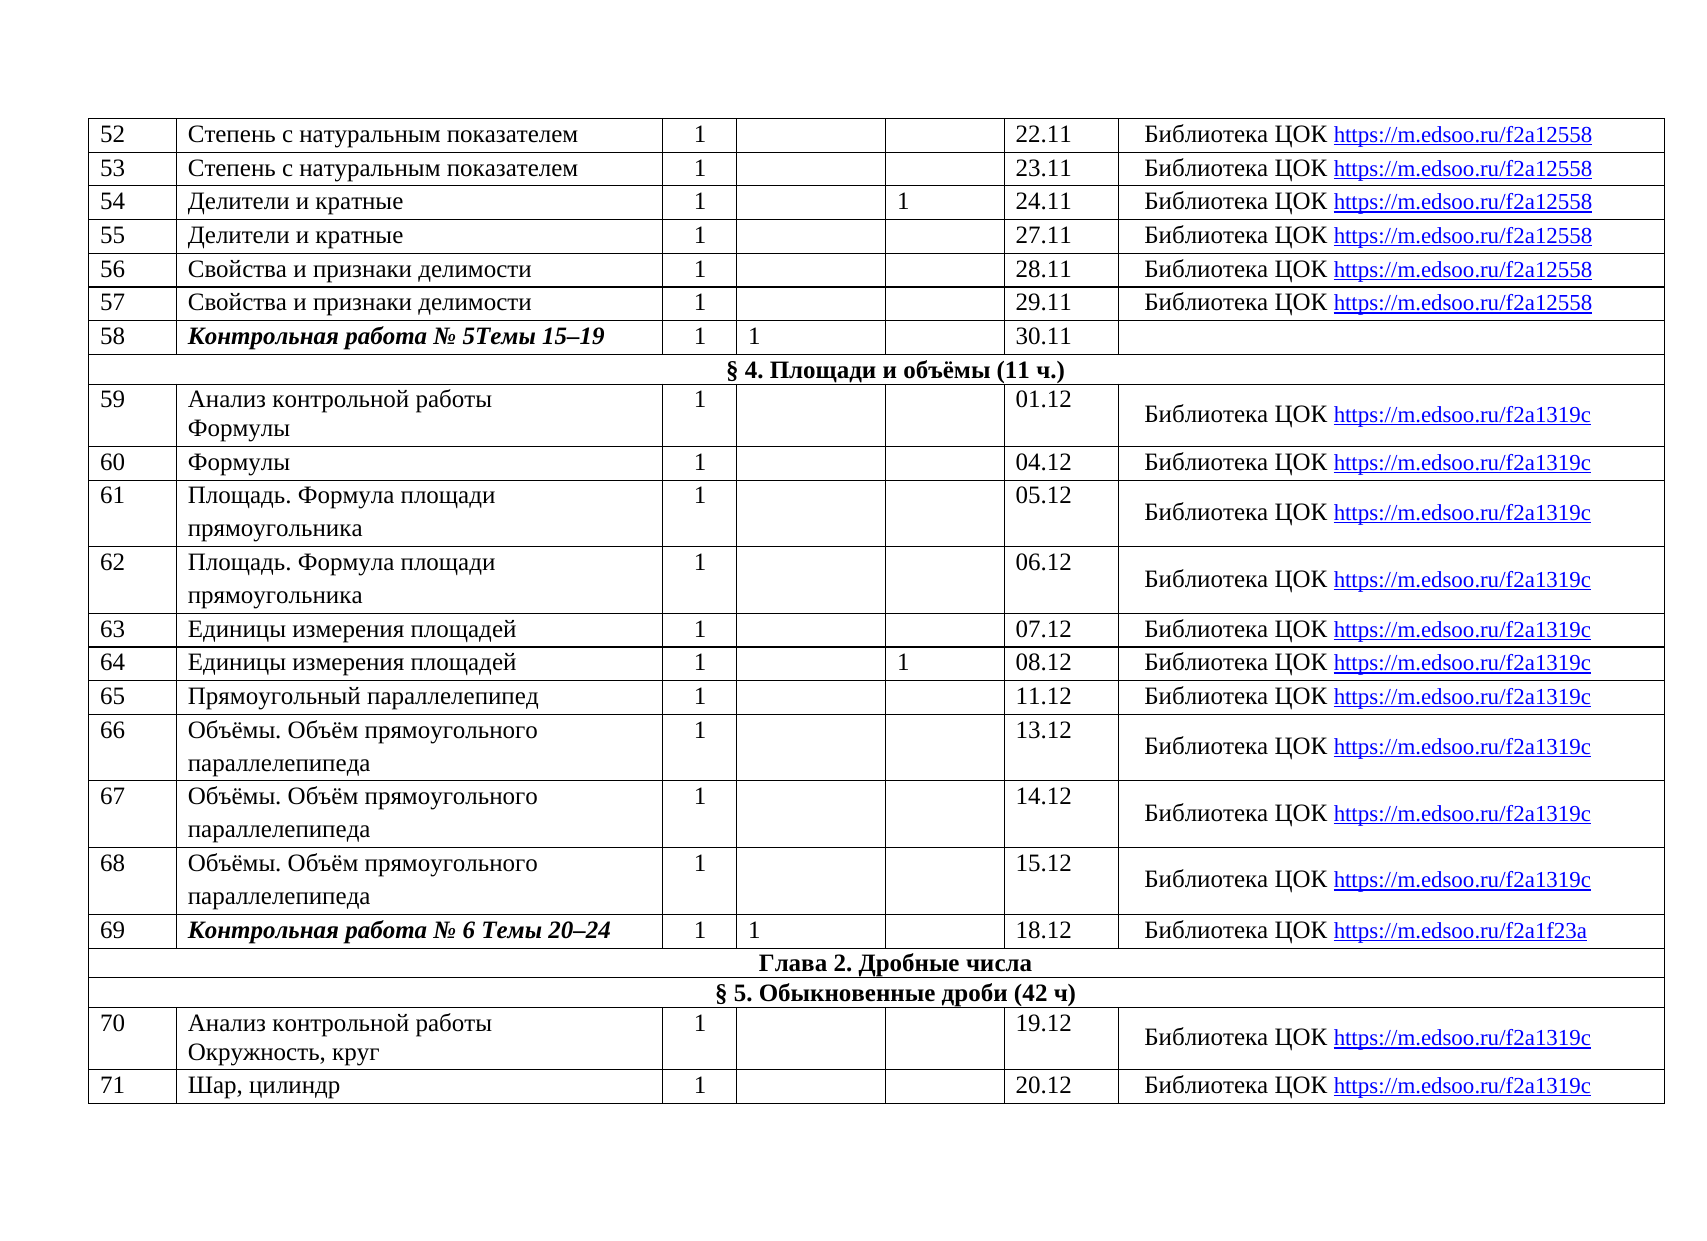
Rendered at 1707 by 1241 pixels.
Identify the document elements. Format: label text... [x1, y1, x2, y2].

table_cell 64 [89, 648, 176, 680]
table_cell 1 [663, 321, 736, 354]
table_cell 67 [89, 781, 176, 847]
table_cell 20.12 [1005, 1070, 1118, 1103]
table_cell 70 [89, 1008, 176, 1069]
table_cell [886, 119, 1004, 152]
table_cell 1 [663, 614, 736, 646]
table_cell 57 [89, 288, 176, 320]
table_cell [886, 254, 1004, 286]
table_cell [737, 1008, 885, 1069]
table_cell Библиотека ЦОК https://m.edsoo.ru/f2a1f23a [1119, 915, 1664, 947]
table_cell 54 [89, 186, 176, 219]
table_cell Библиотека ЦОК https://m.edsoo.ru/f2a1319c [1119, 781, 1664, 847]
table_cell Анализ контрольной работы Формулы [177, 385, 662, 446]
table_cell 71 [89, 1070, 176, 1103]
table_cell 68 [89, 848, 176, 914]
table_cell [886, 781, 1004, 847]
table_cell Библиотека ЦОК https://m.edsoo.ru/f2a1319c [1119, 614, 1664, 646]
table_cell [737, 1070, 885, 1103]
table_cell Библиотека ЦОК https://m.edsoo.ru/f2a1319c [1119, 481, 1664, 546]
table_cell Свойства и признаки делимости [177, 254, 662, 286]
table_cell 08.12 [1005, 648, 1118, 680]
table_cell 01.12 [1005, 385, 1118, 446]
table_cell Свойства и признаки делимости [177, 288, 662, 320]
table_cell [1119, 1070, 1664, 1103]
table_cell 1 [663, 681, 736, 714]
table_cell [886, 447, 1004, 479]
table_cell [737, 848, 885, 914]
table_cell 30.11 [1005, 321, 1118, 354]
table_cell 18.12 [1005, 915, 1118, 947]
table_cell 69 [89, 915, 176, 947]
table_cell 1 [663, 447, 736, 479]
table_cell 1 [663, 547, 736, 613]
table_cell Библиотека ЦОК https://m.edsoo.ru/f2a12558 [1119, 220, 1664, 253]
table_cell [737, 385, 885, 446]
table_cell 13.12 [1005, 715, 1118, 780]
table_cell [886, 385, 1004, 446]
table_cell [737, 614, 885, 646]
table_cell 1 [663, 153, 736, 185]
table_cell [737, 481, 885, 546]
table_cell [886, 220, 1004, 253]
table_cell 63 [89, 614, 176, 646]
table_cell 1 [663, 781, 736, 847]
table_cell 1 [663, 119, 736, 152]
table_cell Единицы измерения площадей [177, 648, 662, 680]
table_cell 1 [737, 321, 885, 354]
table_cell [1119, 153, 1664, 185]
table_cell [737, 648, 885, 680]
table_cell 1 [663, 1008, 736, 1069]
table_cell Библиотека ЦОК https://m.edsoo.ru/f2a1319c [1119, 848, 1664, 914]
table_cell 15.12 [1005, 848, 1118, 914]
table_cell Глава 2. Дробные числа [89, 949, 1664, 977]
table_cell 65 [89, 681, 176, 714]
table_cell 1 [663, 288, 736, 320]
table_cell [886, 681, 1004, 714]
table_cell Делители и кратные [177, 220, 662, 253]
table_cell Шар, цилиндр [177, 1070, 662, 1103]
table_cell Делители и кратные [177, 186, 662, 219]
table_cell [886, 288, 1004, 320]
table_cell 11.12 [1005, 681, 1118, 714]
table_cell 23.11 [1005, 153, 1118, 185]
table_cell Библиотека ЦОК https://m.edsoo.ru/f2a12558 [1119, 288, 1664, 320]
table_cell 05.12 [1005, 481, 1118, 546]
table_cell Формулы [177, 447, 662, 479]
table_cell [886, 481, 1004, 546]
table_cell 06.12 [1005, 547, 1118, 613]
table_cell Библиотека ЦОК https://m.edsoo.ru/f2a12558 [1119, 254, 1664, 286]
table_cell 1 [663, 1070, 736, 1103]
table_cell [886, 848, 1004, 914]
table_cell [1119, 321, 1664, 354]
table_cell [886, 715, 1004, 780]
table_cell 29.11 [1005, 288, 1118, 320]
table_cell Библиотека ЦОК https://m.edsoo.ru/f2a1319c [1119, 648, 1664, 680]
table_cell [737, 288, 885, 320]
table_cell 58 [89, 321, 176, 354]
table_cell 14.12 [1005, 781, 1118, 847]
table_cell 59 [89, 385, 176, 446]
table_cell [737, 119, 885, 152]
table_cell 24.11 [1005, 186, 1118, 219]
table_cell 19.12 [1005, 1008, 1118, 1069]
table_cell Единицы измерения площадей [177, 614, 662, 646]
table_cell Библиотека ЦОК https://m.edsoo.ru/f2a1319c [1119, 447, 1664, 479]
table_cell Контрольная работа № 5Темы 15–19 [177, 321, 662, 354]
table_cell 1 [886, 186, 1004, 219]
table_cell 1 [663, 186, 736, 219]
table_cell 04.12 [1005, 447, 1118, 479]
table_cell 56 [89, 254, 176, 286]
table_cell § 5. Обыкновенные дроби (42 ч) [89, 978, 1664, 1007]
table_cell Объёмы. Объём прямоугольного параллелепипеда [177, 781, 662, 847]
table_cell [886, 547, 1004, 613]
table_cell Библиотека ЦОК https://m.edsoo.ru/f2a1319c [1119, 681, 1664, 714]
table_cell 27.11 [1005, 220, 1118, 253]
table_cell 1 [663, 648, 736, 680]
table_cell Площадь. Формула площади прямоугольника [177, 547, 662, 613]
table_cell Степень с натуральным показателем [177, 153, 662, 185]
table_cell 61 [89, 481, 176, 546]
table_cell 1 [663, 254, 736, 286]
table_cell 1 [663, 481, 736, 546]
table_cell 1 [663, 715, 736, 780]
table_cell Объёмы. Объём прямоугольного параллелепипеда [177, 715, 662, 780]
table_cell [1119, 119, 1664, 152]
table_cell [737, 220, 885, 253]
table_cell Библиотека ЦОК https://m.edsoo.ru/f2a12558 [1119, 186, 1664, 219]
table_cell [886, 321, 1004, 354]
table_cell 1 [663, 848, 736, 914]
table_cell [1119, 1008, 1664, 1069]
table_cell Библиотека ЦОК https://m.edsoo.ru/f2a1319c [1119, 715, 1664, 780]
table_cell [737, 254, 885, 286]
table_cell Контрольная работа № 6 Темы 20–24 [177, 915, 662, 947]
table_cell § 4. Площади и объёмы (11 ч.) [89, 355, 1664, 383]
table_cell 53 [89, 153, 176, 185]
table_cell [886, 1008, 1004, 1069]
table_cell Прямоугольный параллелепипед [177, 681, 662, 714]
table_cell 1 [886, 648, 1004, 680]
table_cell Площадь. Формула площади прямоугольника [177, 481, 662, 546]
table_cell 60 [89, 447, 176, 479]
table_cell Библиотека ЦОК https://m.edsoo.ru/f2a1319c [1119, 547, 1664, 613]
table_cell 1 [663, 915, 736, 947]
table_cell [737, 153, 885, 185]
table_cell [737, 447, 885, 479]
table_cell [886, 1070, 1004, 1103]
table_cell [737, 681, 885, 714]
table_cell [886, 153, 1004, 185]
table_cell 07.12 [1005, 614, 1118, 646]
table_cell Объёмы. Объём прямоугольного параллелепипеда [177, 848, 662, 914]
table_cell [886, 614, 1004, 646]
table_cell [886, 915, 1004, 947]
table_cell 1 [737, 915, 885, 947]
table_cell Библиотека ЦОК https://m.edsoo.ru/f2a1319c [1119, 385, 1664, 446]
table_cell 62 [89, 547, 176, 613]
table_cell [737, 781, 885, 847]
table_cell 55 [89, 220, 176, 253]
table_cell [737, 547, 885, 613]
table_cell 1 [663, 220, 736, 253]
table_cell [737, 186, 885, 219]
table_cell Степень с натуральным показателем [177, 119, 662, 152]
table_cell 52 [89, 119, 176, 152]
table_cell 66 [89, 715, 176, 780]
table_cell Анализ контрольной работы Окружность, круг [177, 1008, 662, 1069]
table_cell 22.11 [1005, 119, 1118, 152]
table_cell 1 [663, 385, 736, 446]
table_cell 28.11 [1005, 254, 1118, 286]
table_cell [737, 715, 885, 780]
